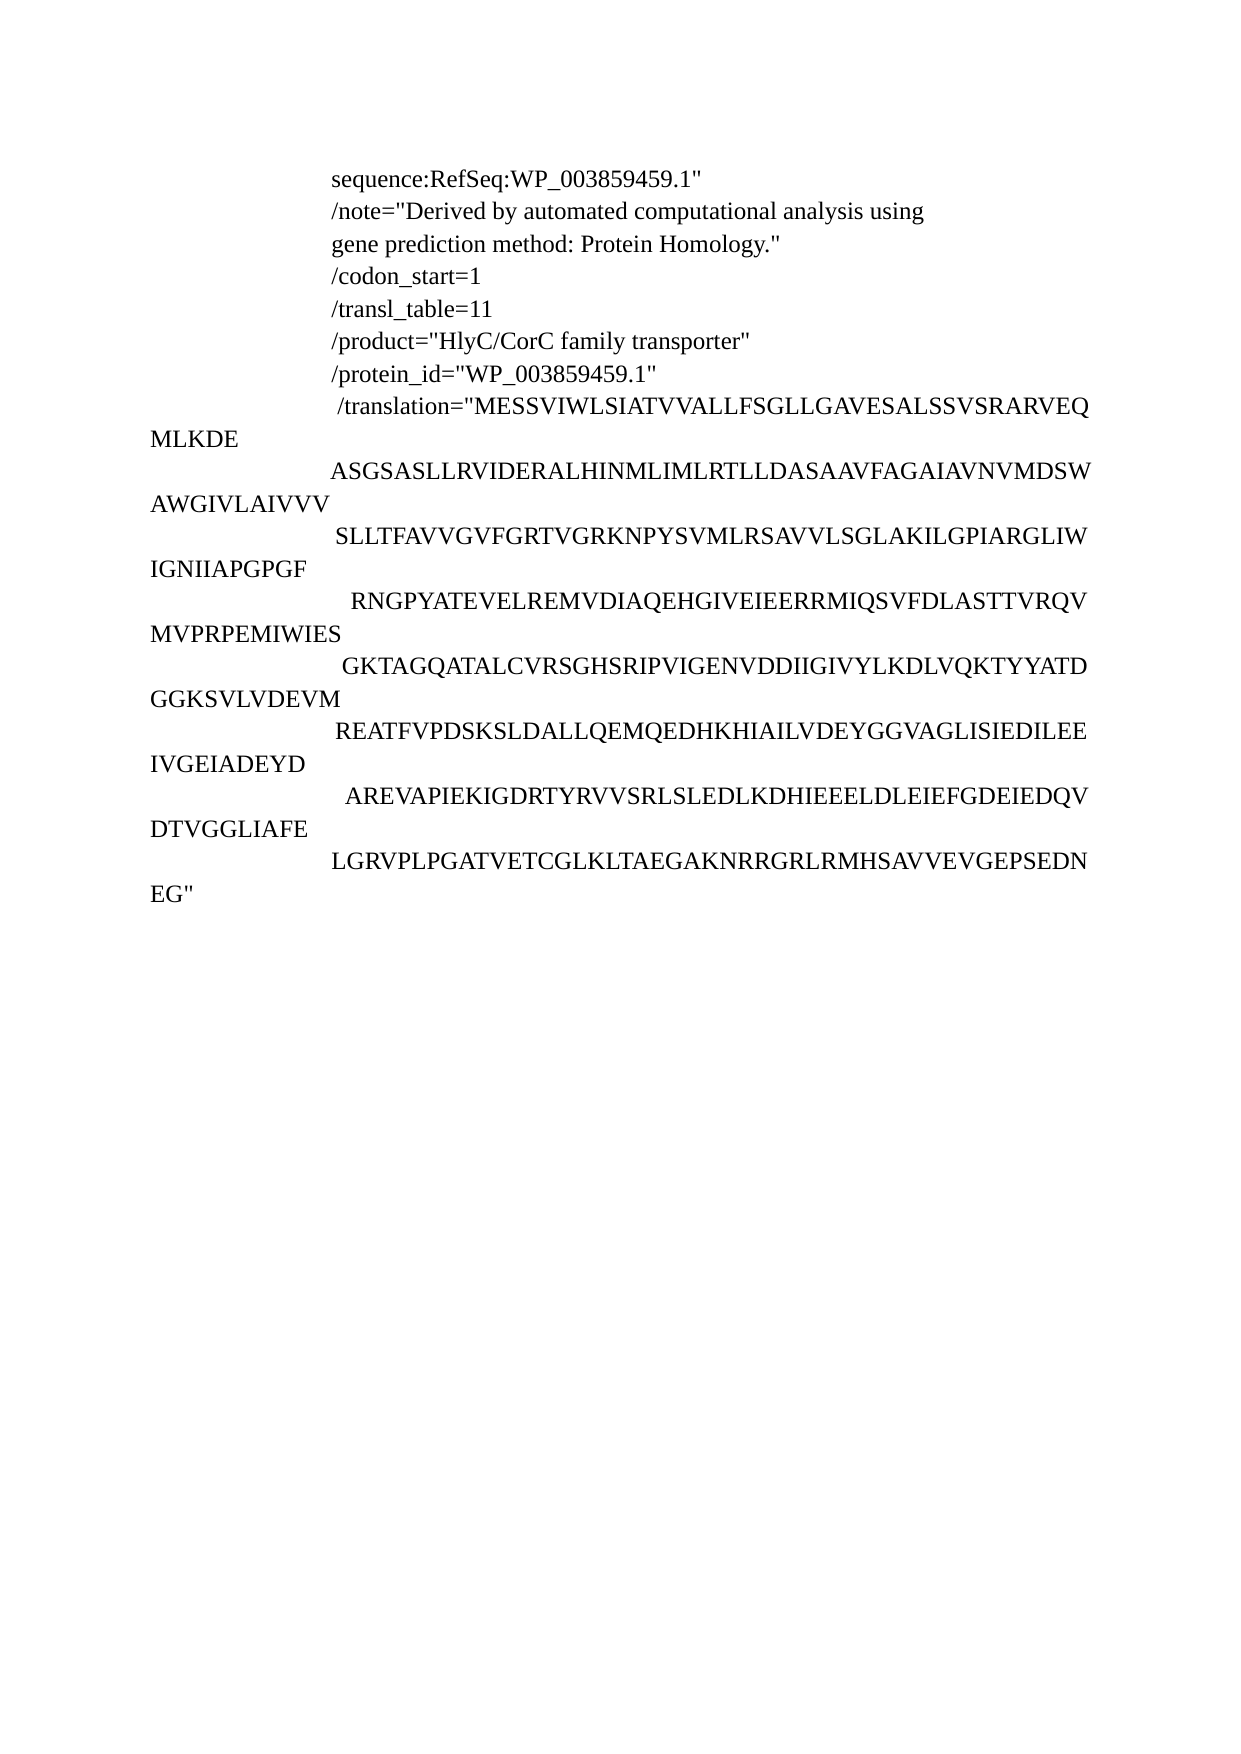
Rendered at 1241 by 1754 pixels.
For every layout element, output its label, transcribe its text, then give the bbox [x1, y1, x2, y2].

text /note="Derived by automated computational analysis using [150, 194, 1090, 227]
text LGRVPLPGATVETCGLKLTAEGAKNRRGRLRMHSAVVEVGEPSEDNEG" [150, 844, 1090, 909]
text /protein_id="WP_003859459.1" [150, 357, 1090, 389]
text /transl_table=11 [150, 292, 1090, 324]
text RNGPYATEVELREMVDIAQEHGIVEIEERRMIQSVFDLASTTVRQVMVPRPEMIWIES [150, 584, 1090, 649]
text GKTAGQATALCVRSGHSRIPVIGENVDDIIGIVYLKDLVQKTYYATDGGKSVLVDEVM [150, 649, 1090, 714]
text sequence:RefSeq:WP_003859459.1" [150, 162, 1090, 194]
text REATFVPDSKSLDALLQEMQEDHKHIAILVDEYGGVAGLISIEDILEEIVGEIADEYD [150, 714, 1090, 779]
text gene prediction method: Protein Homology." [150, 227, 1090, 259]
text /product="HlyC/CorC family transporter" [150, 324, 1090, 357]
text SLLTFAVVGVFGRTVGRKNPYSVMLRSAVVLSGLAKILGPIARGLIWIGNIIAPGPGF [150, 519, 1090, 584]
text /codon_start=1 [150, 259, 1090, 292]
text AREVAPIEKIGDRTYRVVSRLSLEDLKDHIEEELDLEIEFGDEIEDQVDTVGGLIAFE [150, 779, 1090, 844]
text /translation="MESSVIWLSIATVVALLFSGLLGAVESALSSVSRARVEQMLKDE [150, 389, 1090, 454]
text ASGSASLLRVIDERALHINMLIMLRTLLDASAAVFAGAIAVNVMDSWAWGIVLAIVVV [150, 454, 1090, 519]
